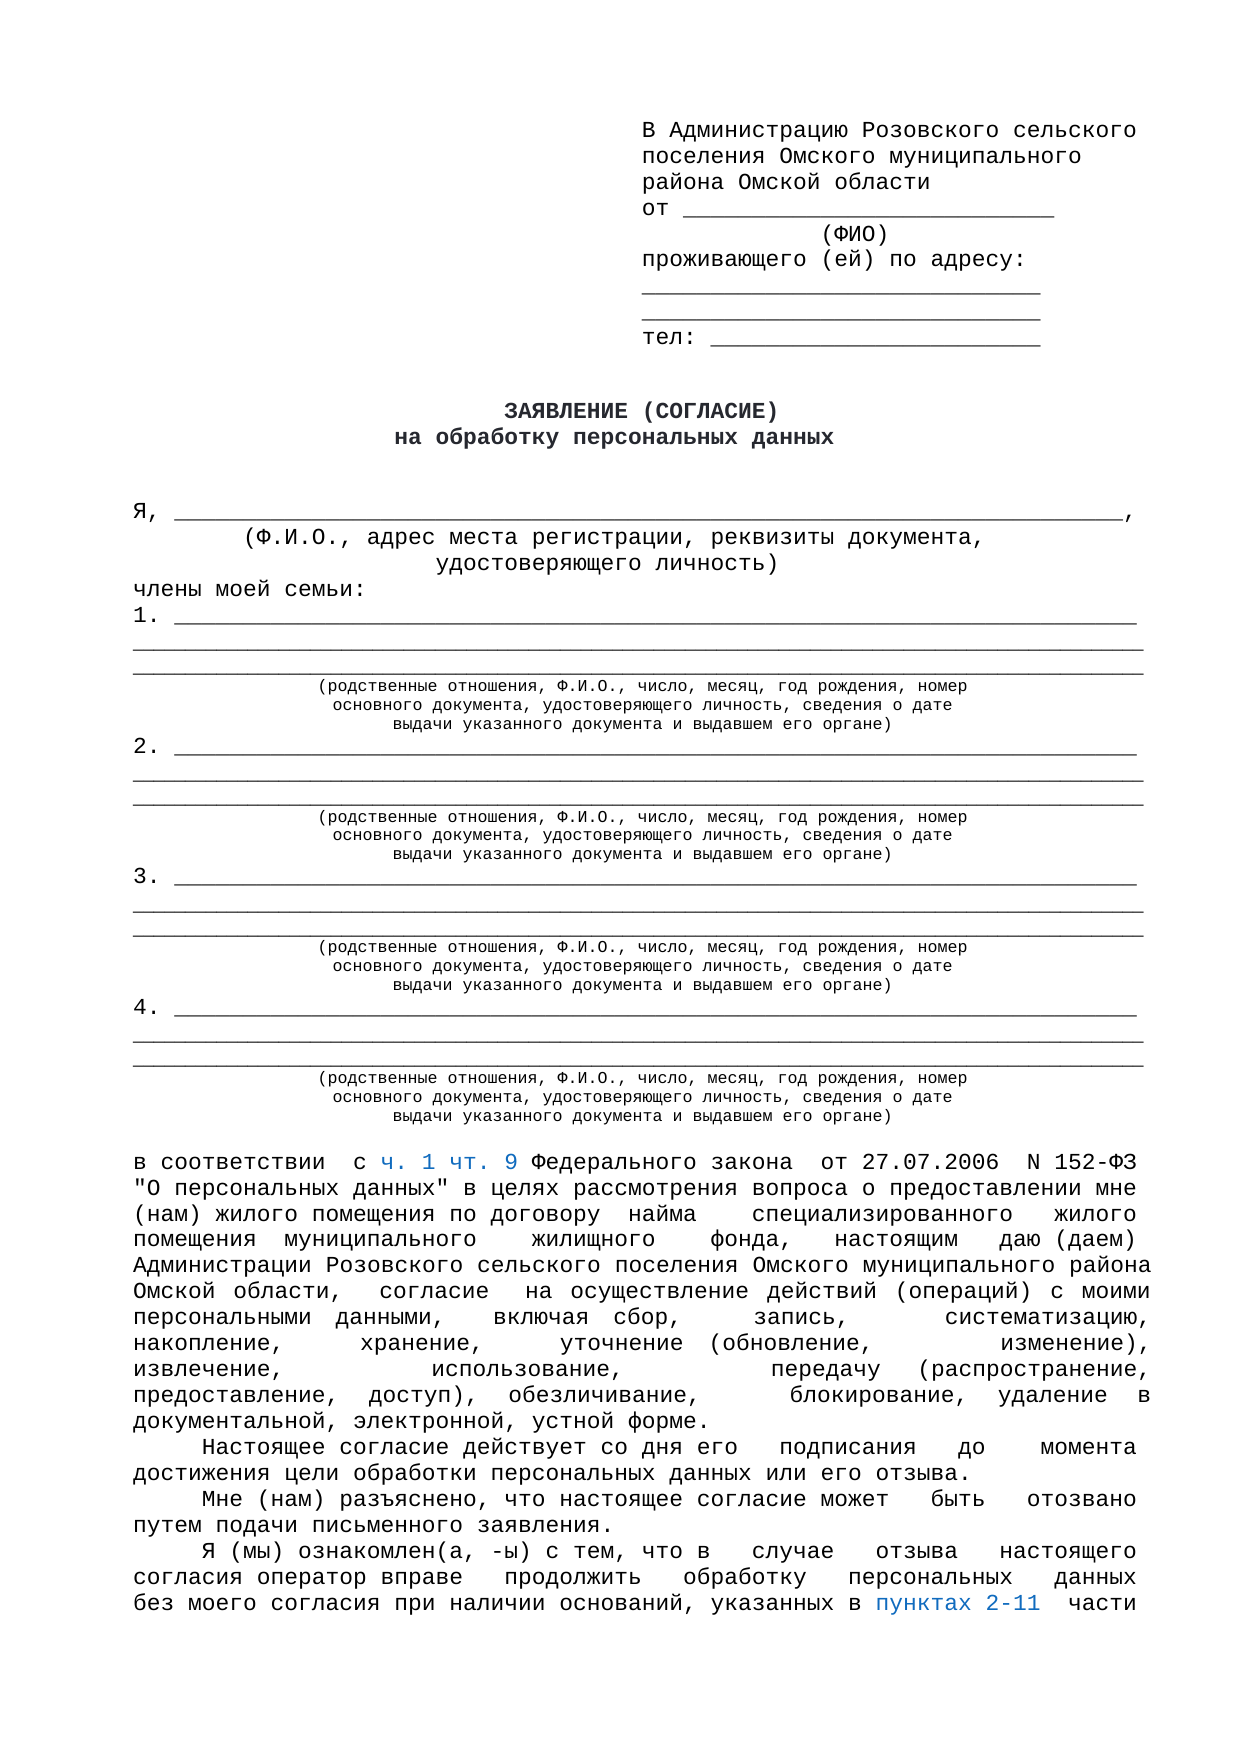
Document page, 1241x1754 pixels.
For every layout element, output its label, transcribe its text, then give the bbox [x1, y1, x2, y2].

text 3. ______________________________________________________________________ [133, 865, 1152, 891]
text основного документа, удостоверяющего личность, сведения о дате [133, 958, 1152, 976]
text помещения муниципального жилищного фонда, настоящим даю (даем) [133, 1228, 1152, 1254]
text основного документа, удостоверяющего личность, сведения о дате [133, 696, 1152, 715]
text Администрации Розовского сельского поселения Омского муниципального района Омской области, согласие на осуществление действий (операций) с моими персональными данными, включая сбор, запись, систематизацию, накопление, хранение, уточнение (обновление, изменение), извлечение, использование, передачу (распространение, предоставление, доступ), обезличивание, блокирование, удаление в документальной, электронной, устной форме. [133, 1254, 1152, 1435]
text Настоящее согласие действует со дня его подписания до момента [133, 1435, 1152, 1461]
text в соответствии с ч. 1 чт. 9 Федерального закона от 27.07.2006 N 152-ФЗ [133, 1150, 1152, 1176]
text поселения Омского муниципального [133, 144, 1152, 170]
text тел: ________________________ [133, 326, 1152, 352]
text (ФИО) [133, 222, 1152, 248]
text (родственные отношения, Ф.И.О., число, месяц, год рождения, номер [133, 1069, 1152, 1088]
text "О персональных данных" в целях рассмотрения вопроса о предоставлении мне [133, 1176, 1152, 1202]
text _____________________________ [133, 274, 1152, 300]
text проживающего (ей) по адресу: [133, 248, 1152, 274]
text __________________________________________________________________________________________________________________________________________________________________________________________________ [133, 1021, 1152, 1069]
text на обработку персональных данных [133, 426, 1152, 452]
text В Администрацию Розовского сельского [133, 118, 1152, 144]
text (родственные отношения, Ф.И.О., число, месяц, год рождения, номер [133, 939, 1152, 958]
text (родственные отношения, Ф.И.О., число, месяц, год рождения, номер [133, 677, 1152, 696]
text Я (мы) ознакомлен(а, -ы) с тем, что в случае отзыва настоящего [133, 1539, 1152, 1565]
text согласия оператор вправе продолжить обработку персональных данных [133, 1565, 1152, 1591]
text без моего согласия при наличии оснований, указанных в пунктах 2-11 части [133, 1591, 1152, 1617]
text (Ф.И.О., адрес места регистрации, реквизиты документа, [133, 526, 1152, 552]
text основного документа, удостоверяющего личность, сведения о дате [133, 827, 1152, 846]
text __________________________________________________________________________________________________________________________________________________________________________________________________ [133, 891, 1152, 939]
text (нам) жилого помещения по договору найма специализированного жилого [133, 1202, 1152, 1228]
text 4. ______________________________________________________________________ [133, 995, 1152, 1021]
text основного документа, удостоверяющего личность, сведения о дате [133, 1088, 1152, 1107]
text от ___________________________ [133, 196, 1152, 222]
text района Омской области [133, 170, 1152, 196]
text члены моей семьи: [133, 577, 1152, 603]
text удостоверяющего личность) [133, 552, 1152, 577]
text выдачи указанного документа и выдавшем его органе) [133, 1107, 1152, 1126]
text 2. ______________________________________________________________________ [133, 734, 1152, 760]
text (родственные отношения, Ф.И.О., число, месяц, год рождения, номер [133, 808, 1152, 827]
text достижения цели обработки персональных данных или его отзыва. [133, 1461, 1152, 1487]
text __________________________________________________________________________________________________________________________________________________________________________________________________ [133, 760, 1152, 808]
text выдачи указанного документа и выдавшем его органе) [133, 976, 1152, 995]
text путем подачи письменного заявления. [133, 1513, 1152, 1539]
text Мне (нам) разъяснено, что настоящее согласие может быть отозвано [133, 1487, 1152, 1513]
text выдачи указанного документа и выдавшем его органе) [133, 715, 1152, 734]
text выдачи указанного документа и выдавшем его органе) [133, 846, 1152, 865]
text _____________________________ [133, 300, 1152, 326]
text Я, _____________________________________________________________________, [133, 500, 1152, 526]
text ЗАЯВЛЕНИЕ (СОГЛАСИЕ) [133, 400, 1152, 426]
text __________________________________________________________________________________________________________________________________________________________________________________________________ [133, 629, 1152, 677]
text 1. ______________________________________________________________________ [133, 603, 1152, 629]
